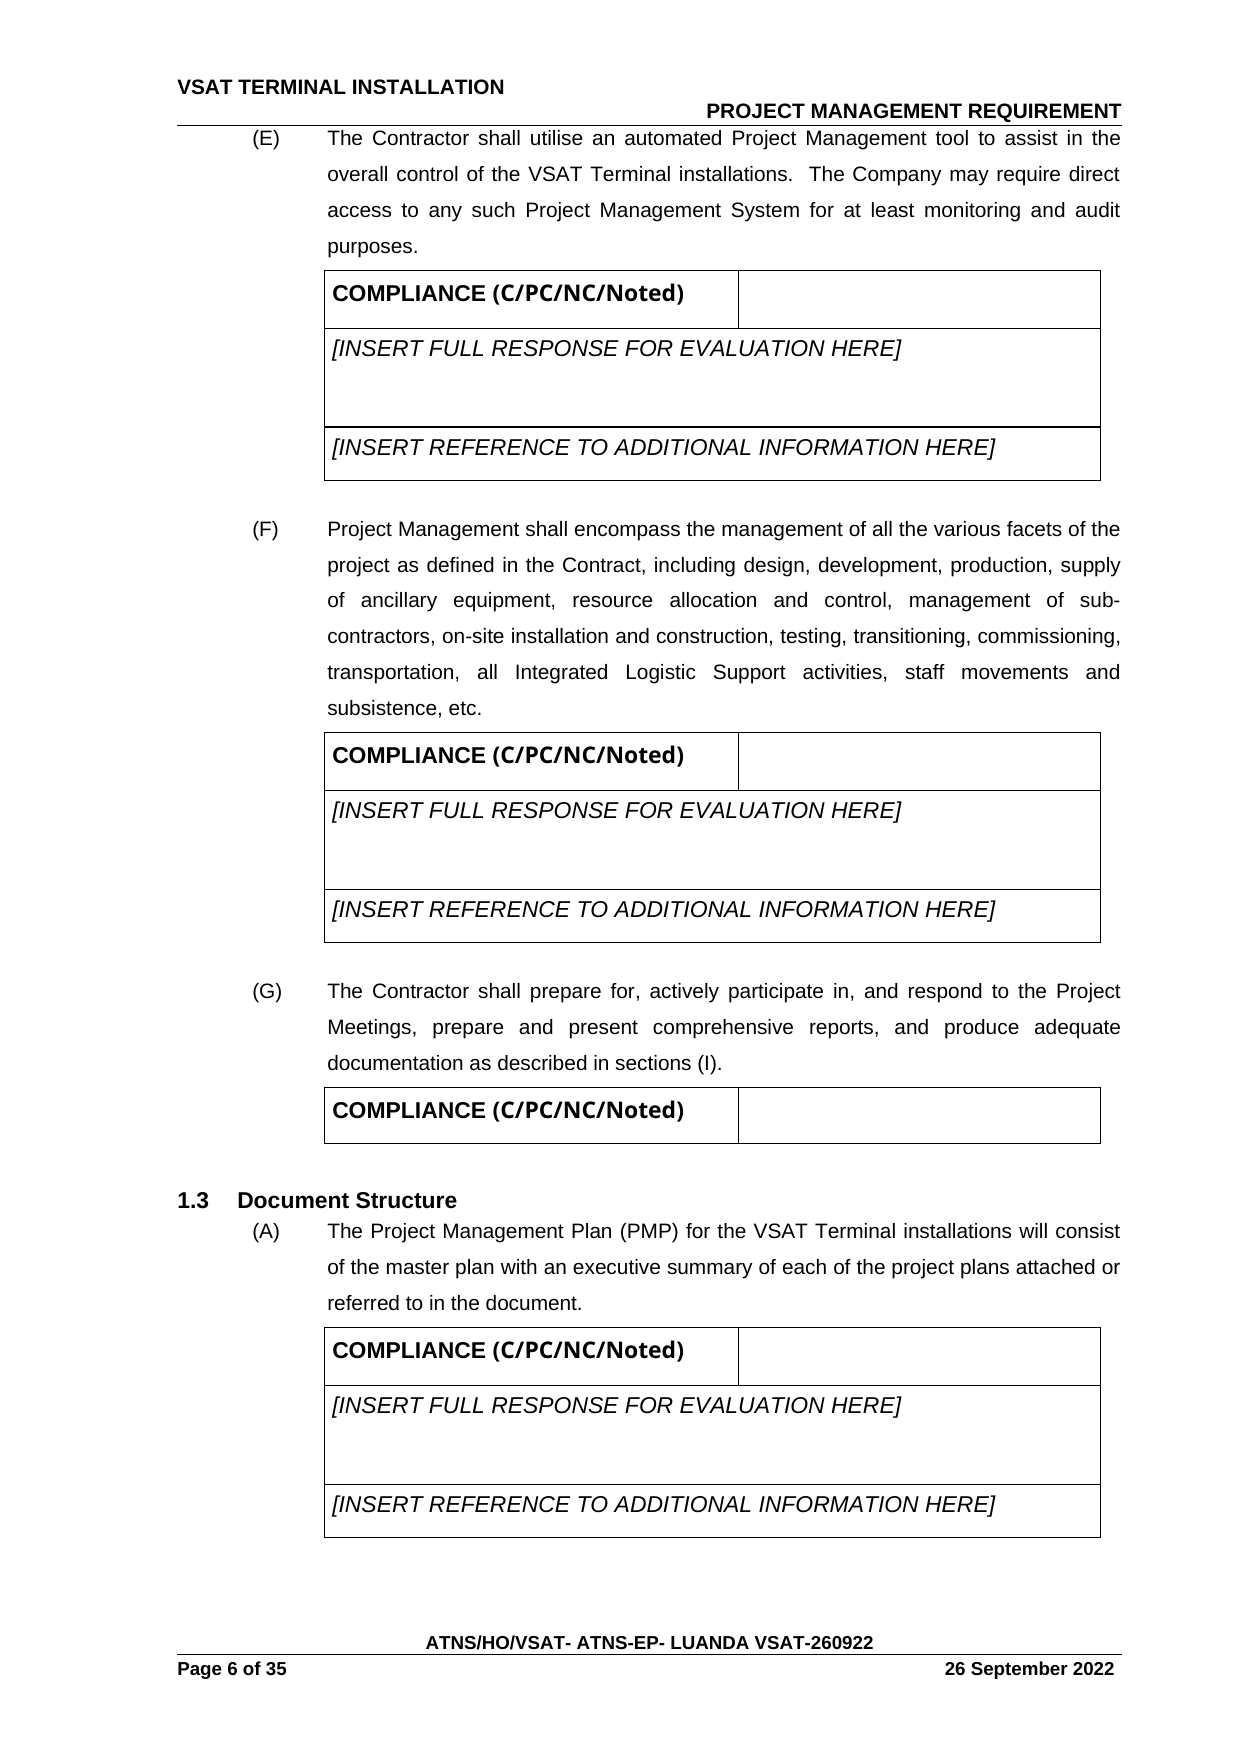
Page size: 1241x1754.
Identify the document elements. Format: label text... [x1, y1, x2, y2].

table_header COMPLIANCE (C/PC/NC/Noted) [325, 733, 738, 790]
table_cell [INSERT REFERENCE TO ADDITIONAL INFORMATION HERE] [325, 1485, 1100, 1537]
table_cell [INSERT FULL RESPONSE FOR EVALUATION HERE] [325, 329, 1100, 426]
list The Contractor shall prepare for, actively participate in, and respond to the Project Meetings, prepare and present comprehensive reports, and produce adequate documentation as described in sections (I). [252, 979, 1122, 1074]
table_header [739, 1088, 1100, 1143]
table_header COMPLIANCE (C/PC/NC/Noted) [325, 1088, 738, 1143]
table_cell [INSERT FULL RESPONSE FOR EVALUATION HERE] [325, 1386, 1100, 1484]
table_cell [INSERT REFERENCE TO ADDITIONAL INFORMATION HERE] [325, 428, 1100, 479]
list Project Management shall encompass the management of all the various facets of the project as defined in the Contract, including design, development, production, supply of ancillary equipment, resource allocation and control, management of sub-contractors, on-site installation and construction, testing, transitioning, commissioning, transportation, all Integrated Logistic Support activities, staff movements and subsistence, etc. [252, 516, 1122, 720]
table_header COMPLIANCE (C/PC/NC/Noted) [325, 1328, 738, 1385]
table_cell [INSERT FULL RESPONSE FOR EVALUATION HERE] [325, 791, 1100, 889]
table_header COMPLIANCE (C/PC/NC/Noted) [325, 271, 738, 328]
list The Project Management Plan (PMP) for the VSAT Terminal installations will consist of the master plan with an executive summary of each of the project plans attached or referred to in the document. [252, 1219, 1122, 1315]
table_header [739, 1328, 1100, 1385]
table_header [739, 733, 1100, 790]
table_cell [INSERT REFERENCE TO ADDITIONAL INFORMATION HERE] [325, 890, 1100, 942]
table_header [739, 271, 1100, 328]
list The Contractor shall utilise an automated Project Management tool to assist in the overall control of the VSAT Terminal installations. The Company may require direct access to any such Project Management System for at least monitoring and audit purposes. [252, 126, 1122, 258]
subtitle Document Structure [177, 1187, 1122, 1213]
